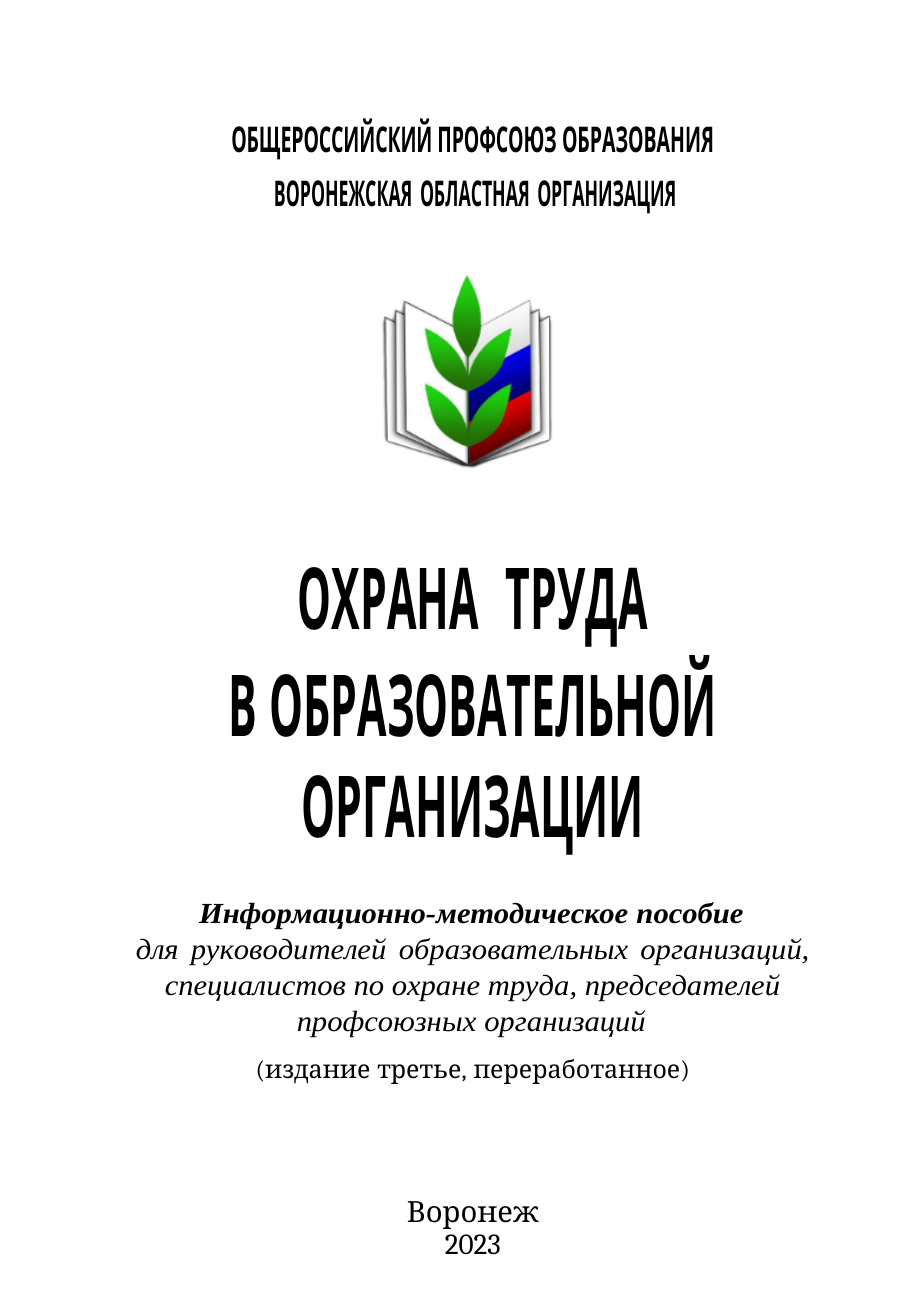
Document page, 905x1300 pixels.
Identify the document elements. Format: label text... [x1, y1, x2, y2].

text ОБЩЕРОССИЙСКИЙ ПРОФСОЮЗ ОБРАЗОВАНИЯ [118, 119, 827, 161]
text ВОРОНЕЖСКАЯ ОБЛАСТНАЯ ОРГАНИЗАЦИЯ [118, 173, 827, 215]
subtitle (издание третье, переработанное) [118, 1056, 827, 1084]
text для руководителей образовательных организаций, специалистов по охране труда, председателей профсоюзных организаций [118, 932, 827, 1038]
title В ОБРАЗОВАТЕЛЬНОЙ ОРГАНИЗАЦИИ [118, 652, 827, 862]
title ОХРАНА ТРУДА [118, 550, 827, 649]
picture [311, 251, 633, 510]
title Информационно-методическое пособие [118, 899, 827, 929]
text Воронеж [118, 1197, 827, 1229]
text 2023 [118, 1229, 827, 1261]
